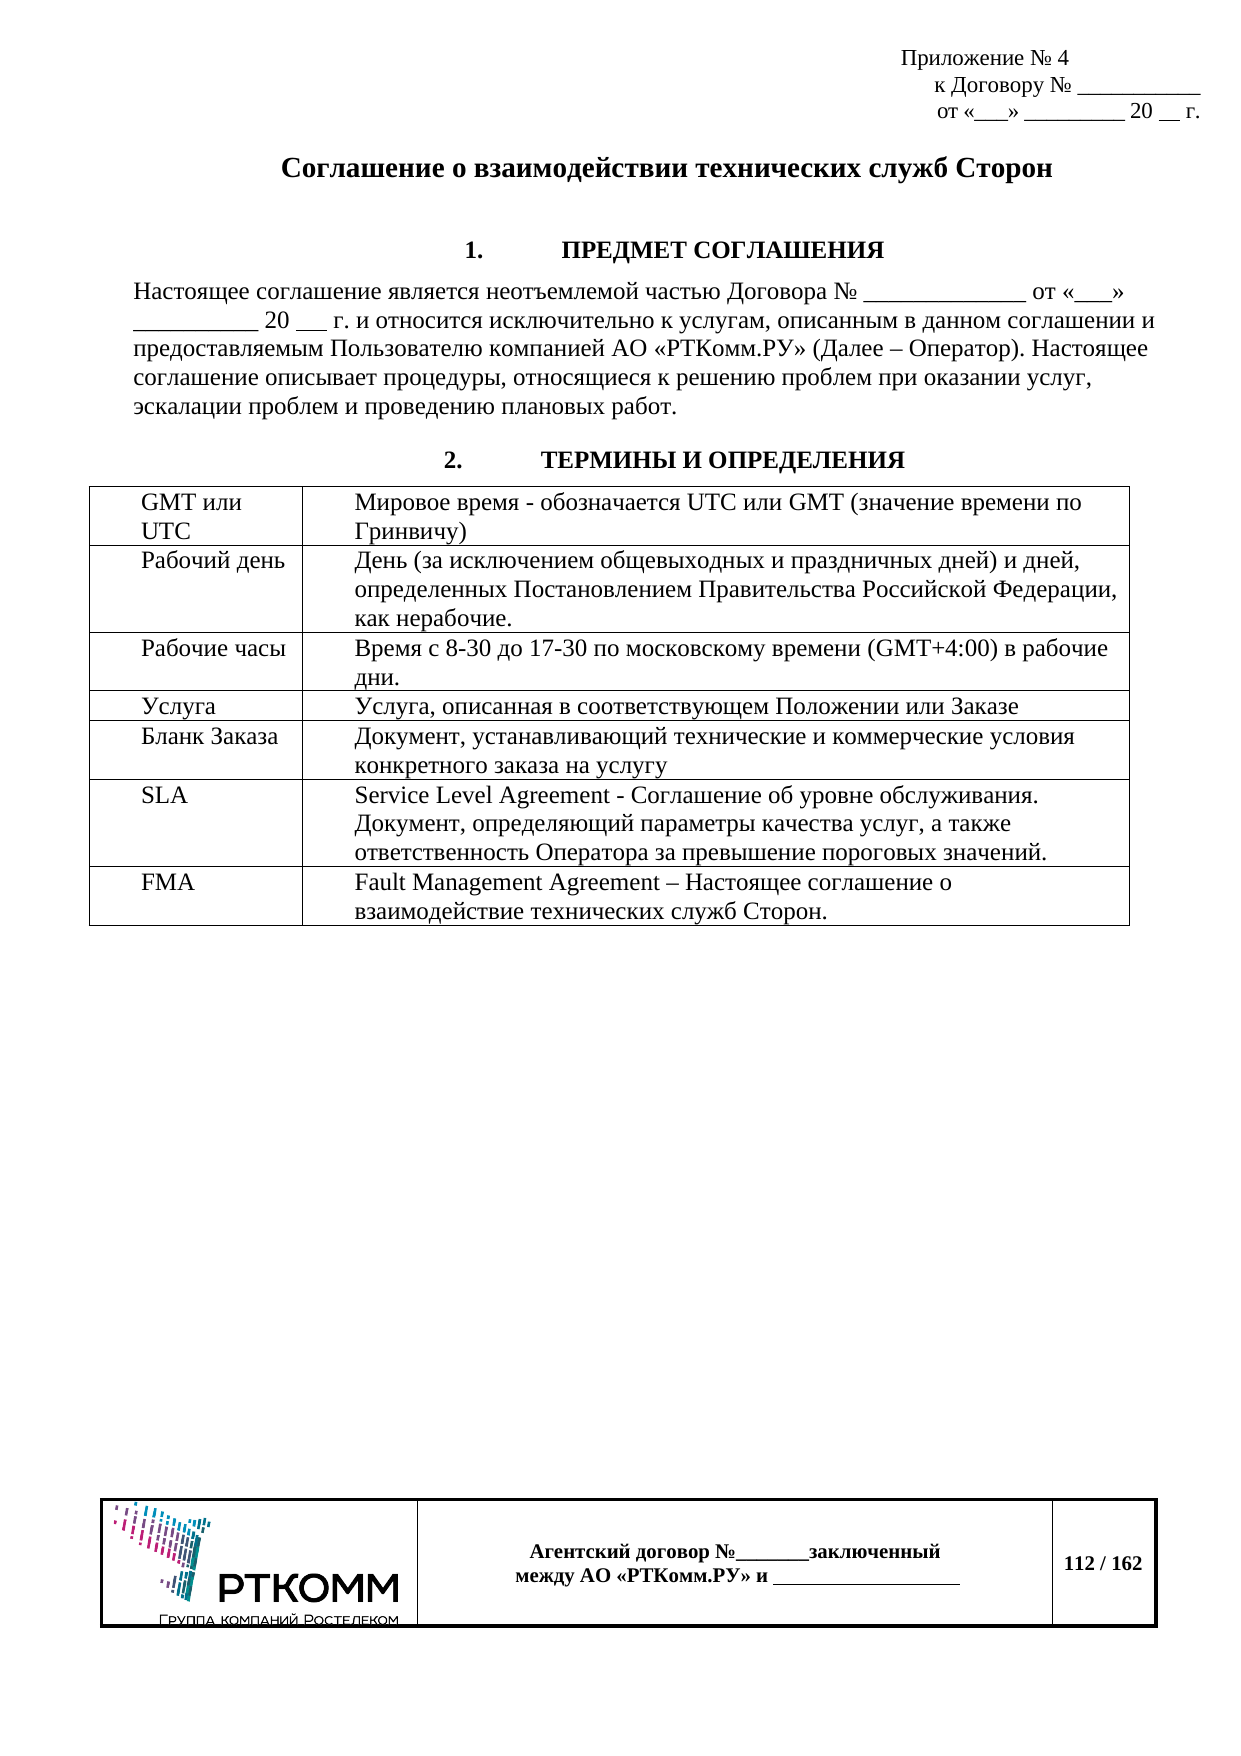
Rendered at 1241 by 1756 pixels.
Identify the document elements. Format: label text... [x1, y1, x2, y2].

text Соглашение о взаимодействии технических служб Сторон [133, 150, 1201, 183]
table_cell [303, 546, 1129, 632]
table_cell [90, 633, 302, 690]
list ПРЕДМЕТ СОГЛАШЕНИЯ [133, 235, 1201, 263]
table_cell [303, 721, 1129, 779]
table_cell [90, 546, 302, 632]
list ТЕРМИНЫ И ОПРЕДЕЛЕНИЯ [133, 445, 1201, 473]
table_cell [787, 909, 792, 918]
picture [113, 1501, 398, 1625]
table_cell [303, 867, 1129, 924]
text Настоящее соглашение является неотъемлемой частью Договора № _____________ от «___» __________ 20 г. и относится исключительно к услугам, описанным в данном соглашении и предоставляемым Пользователю компанией АО «РТКомм.РУ» (Далее – Оператор). Настоящее соглашение описывает процедуры, относящиеся к решению проблем при оказании услуг, эскалации проблем и проведению плановых работ. [133, 276, 1201, 420]
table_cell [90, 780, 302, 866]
text от «___» _________ 20 г. [133, 97, 1201, 123]
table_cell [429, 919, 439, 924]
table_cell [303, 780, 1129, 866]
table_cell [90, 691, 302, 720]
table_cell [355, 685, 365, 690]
text Приложение № 4 [133, 44, 1201, 71]
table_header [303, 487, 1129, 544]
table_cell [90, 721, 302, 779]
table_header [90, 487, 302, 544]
text к Договору № ___________ [133, 71, 1201, 97]
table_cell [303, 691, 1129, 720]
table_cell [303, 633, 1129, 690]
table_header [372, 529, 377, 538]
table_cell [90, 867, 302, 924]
